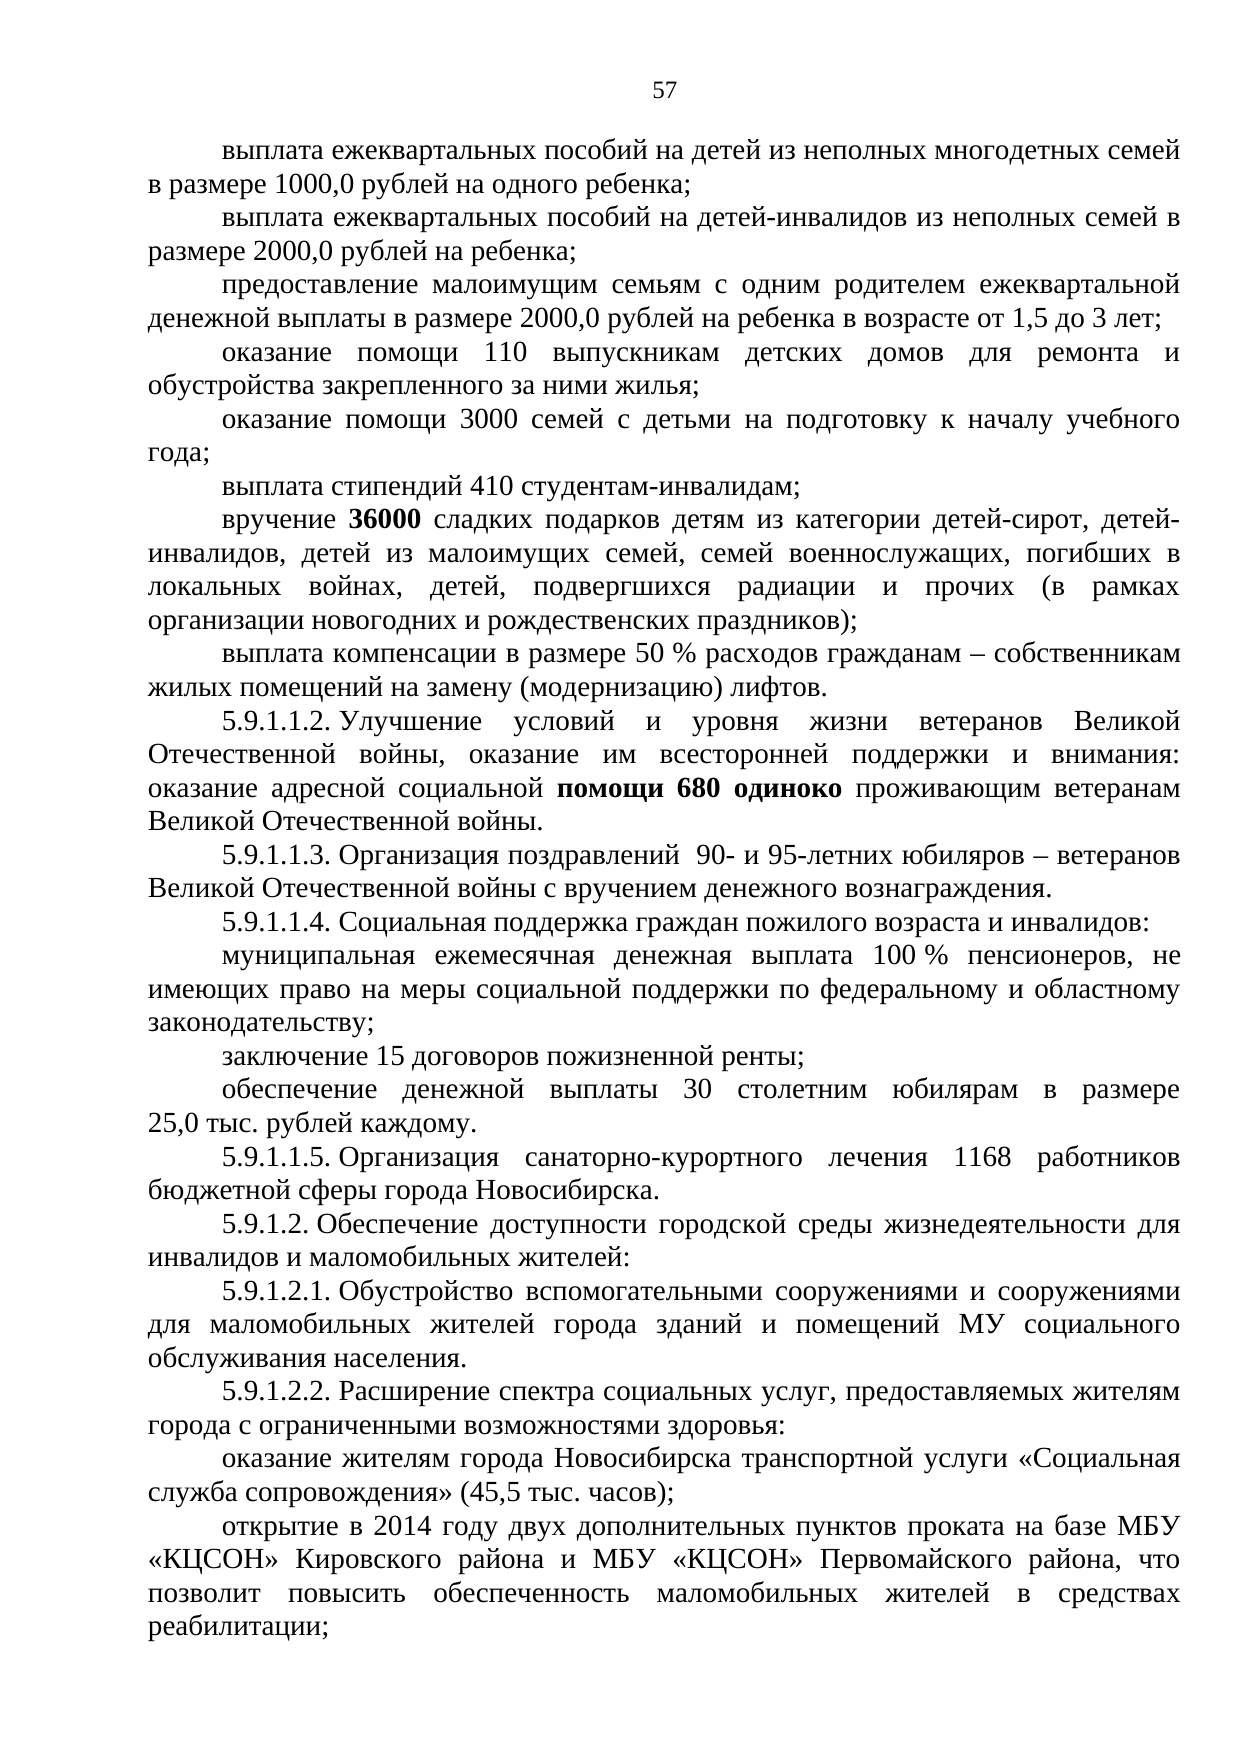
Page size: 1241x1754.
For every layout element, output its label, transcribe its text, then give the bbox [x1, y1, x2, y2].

text открытие в 2014 году двух дополнительных пунктов проката на базе МБУ «КЦСОН» Кировского района и МБУ «КЦСОН» Первомайского района, что позволит повысить обеспеченность маломобильных жителей в средствах реабилитации; [148, 1508, 1181, 1642]
text муниципальная ежемесячная денежная выплата 100 % пенсионеров, не имеющих право на меры социальной поддержки по федеральному и областному законодательству; [148, 937, 1181, 1038]
text выплата ежеквартальных пособий на детей из неполных многодетных семей в размере 1000,0 рублей на одного ребенка; [148, 132, 1181, 199]
text заключение 15 договоров пожизненной ренты; [148, 1038, 1181, 1072]
text 5.9.1.2. Обеспечение доступности городской среды жизнедеятельности для инвалидов и маломобильных жителей: [148, 1206, 1181, 1273]
text обеспечение денежной выплаты 30 столетним юбилярам в размере 25,0 тыс. рублей каждому. [148, 1072, 1181, 1139]
text выплата стипендий 410 студентам-инвалидам; [148, 468, 1181, 501]
text выплата компенсации в размере 50 % расходов гражданам – собственникам жилых помещений на замену (модернизацию) лифтов. [148, 636, 1181, 703]
text оказание помощи 3000 семей с детьми на подготовку к началу учебного года; [148, 401, 1181, 468]
text вручение 36000 сладких подарков детям из категории детей-сирот, детей-инвалидов, детей из малоимущих семей, семей военнослужащих, погибших в локальных войнах, детей, подвергшихся радиации и прочих (в рамках организации новогодних и рождественских праздников); [148, 501, 1181, 636]
text оказание помощи 110 выпускникам детских домов для ремонта и обустройства закрепленного за ними жилья; [148, 334, 1181, 401]
text 5.9.1.1.4. Социальная поддержка граждан пожилого возраста и инвалидов: [148, 904, 1181, 937]
text 5.9.1.1.2. Улучшение условий и уровня жизни ветеранов Великой Отечественной войны, оказание им всесторонней поддержки и внимания: оказание адресной социальной помощи 680 одиноко проживающим ветеранам Великой Отечественной войны. [148, 703, 1181, 837]
text оказание жителям города Новосибирска транспортной услуги «Социальная служба сопровождения» (45,5 тыс. часов); [148, 1441, 1181, 1508]
text 5.9.1.2.1. Обустройство вспомогательными сооружениями и сооружениями для маломобильных жителей города зданий и помещений МУ социального обслуживания населения. [148, 1273, 1181, 1373]
text 5.9.1.1.5. Организация санаторно-курортного лечения 1168 работников бюджетной сферы города Новосибирска. [148, 1139, 1181, 1206]
text выплата ежеквартальных пособий на детей-инвалидов из неполных семей в размере 2000,0 рублей на ребенка; [148, 199, 1181, 267]
text 5.9.1.1.3. Организация поздравлений 90- и 95-летних юбиляров – ветеранов Великой Отечественной войны с вручением денежного вознаграждения. [148, 837, 1181, 904]
text 5.9.1.2.2. Расширение спектра социальных услуг, предоставляемых жителям города с ограниченными возможностями здоровья: [148, 1373, 1181, 1441]
text предоставление малоимущим семьям с одним родителем ежеквартальной денежной выплаты в размере 2000,0 рублей на ребенка в возрасте от 1,5 до 3 лет; [148, 267, 1181, 334]
